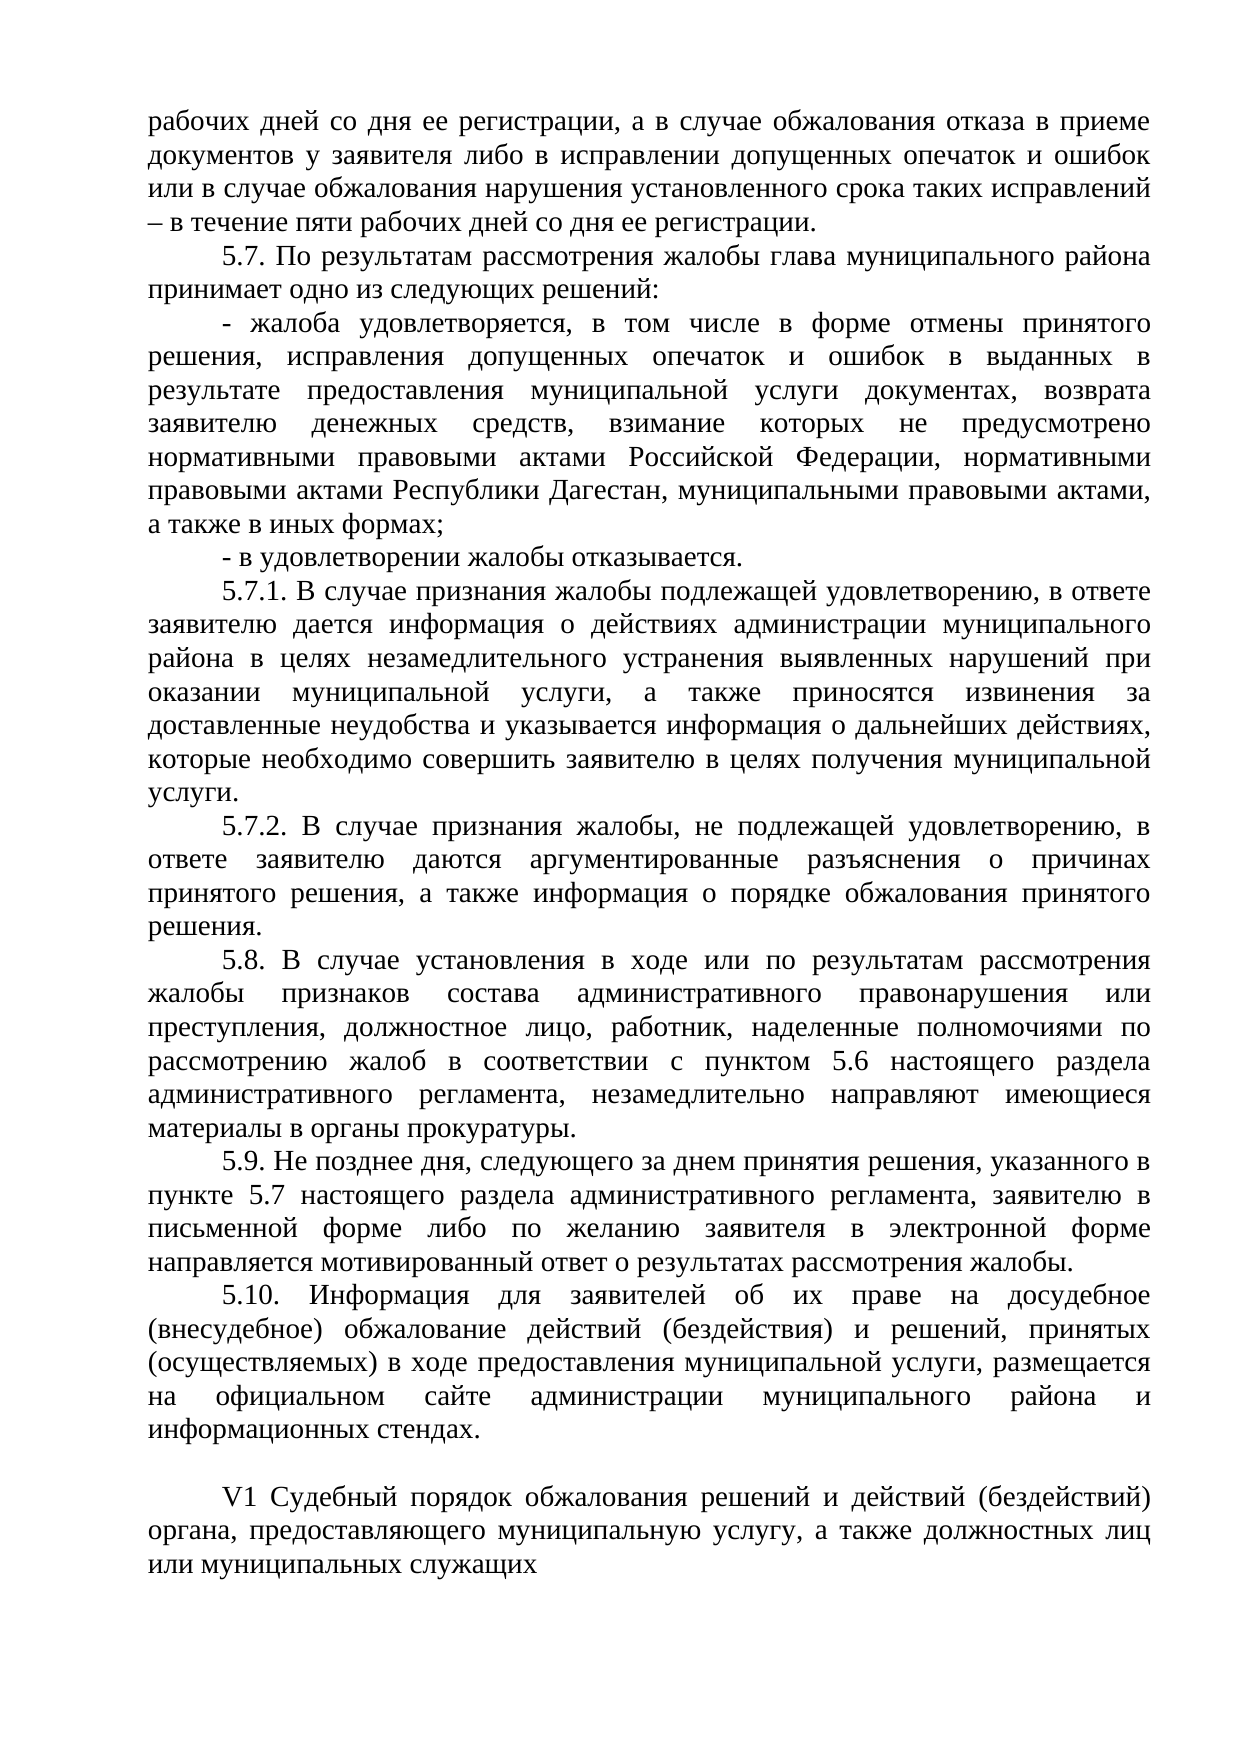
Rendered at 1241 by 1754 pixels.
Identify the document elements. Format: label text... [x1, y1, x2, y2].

text 5.7. По результатам рассмотрения жалобы глава муниципального района принимает одно из следующих решений: [148, 238, 1152, 305]
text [148, 103, 1152, 238]
text 5.10. Информация для заявителей об их праве на досудебное (внесудебное) обжалование действий (бездействия) и решений, принятых (осуществляемых) в ходе предоставления муниципальной услуги, размещается на официальном сайте администрации муниципального района и информационных стендах. [148, 1277, 1152, 1445]
text 5.7.1. В случае признания жалобы подлежащей удовлетворению, в ответе заявителю дается информация о действиях администрации муниципального района в целях незамедлительного устранения выявленных нарушений при оказании муниципальной услуги, а также приносятся извинения за доставленные неудобства и указывается информация о дальнейших действиях, которые необходимо совершить заявителю в целях получения муниципальной услуги. [148, 573, 1152, 808]
text - жалоба удовлетворяется, в том числе в форме отмены принятого решения, исправления допущенных опечаток и ошибок в выданных в результате предоставления муниципальной услуги документах, возврата заявителю денежных средств, взимание которых не предусмотрено нормативными правовыми актами Российской Федерации, нормативными правовыми актами Республики Дагестан, муниципальными правовыми актами, а также в иных формах; [148, 305, 1152, 539]
text 5.8. В случае установления в ходе или по результатам рассмотрения жалобы признаков состава административного правонарушения или преступления, должностное лицо, работник, наделенные полномочиями по рассмотрению жалоб в соответствии с пунктом 5.6 настоящего раздела административного регламента, незамедлительно направляют имеющиеся материалы в органы прокуратуры. [148, 942, 1152, 1143]
text 5.9. Не позднее дня, следующего за днем принятия решения, указанного в пункте 5.7 настоящего раздела административного регламента, заявителю в письменной форме либо по желанию заявителя в электронной форме направляется мотивированный ответ о результатах рассмотрения жалобы. [148, 1143, 1152, 1277]
text - в удовлетворении жалобы отказывается. [148, 539, 1152, 573]
text V1 Судебный порядок обжалования решений и действий (бездействий) органа, предоставляющего муниципальную услугу, а также должностных лиц или муниципальных служащих [148, 1479, 1152, 1579]
text 5.7.2. В случае признания жалобы, не подлежащей удовлетворению, в ответе заявителю даются аргументированные разъяснения о причинах принятого решения, а также информация о порядке обжалования принятого решения. [148, 808, 1152, 942]
